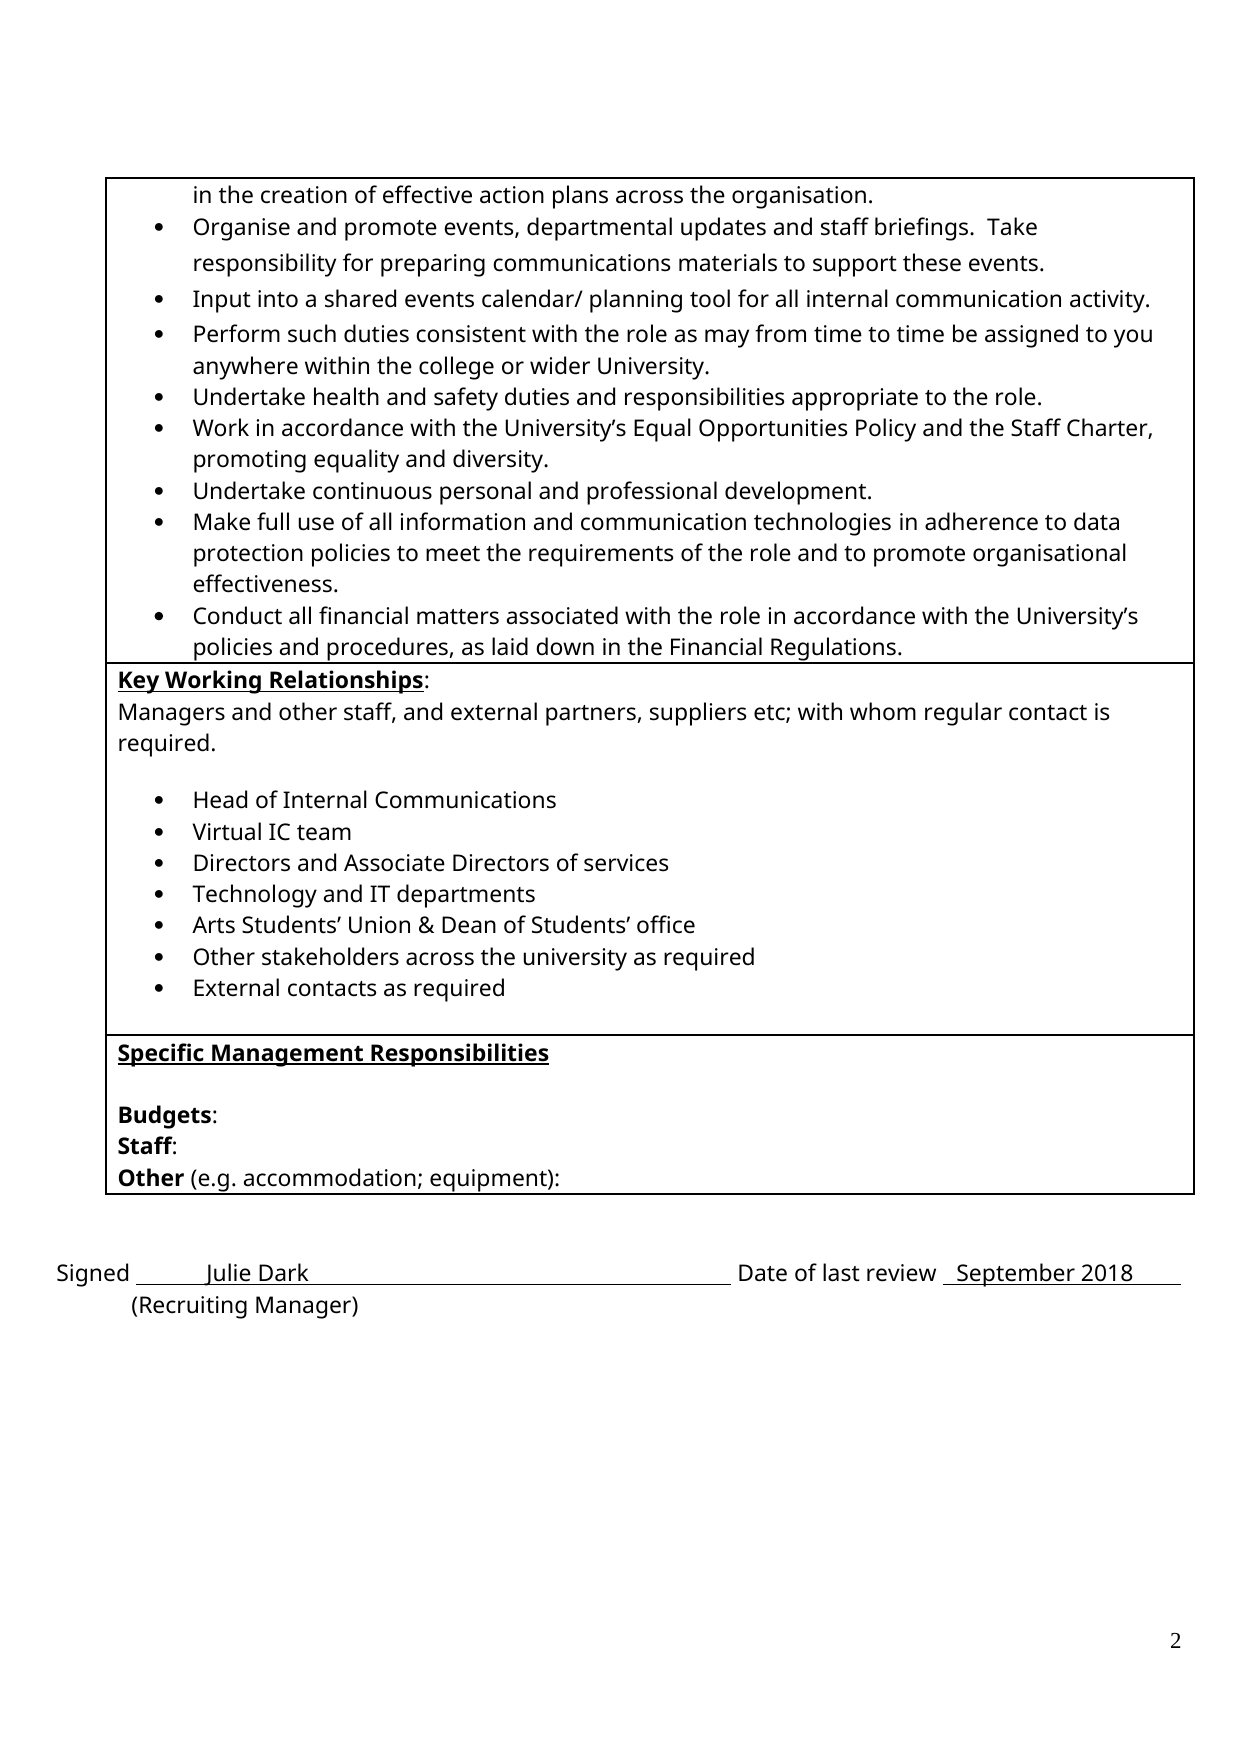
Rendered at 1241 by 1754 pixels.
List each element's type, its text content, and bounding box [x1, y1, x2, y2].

text Signed Julie Dark Date of last review September 2018 [56, 1257, 1181, 1288]
text (Recruiting Manager) [56, 1288, 1181, 1320]
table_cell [107, 179, 1193, 662]
table_cell Specific Management Responsibilities Budgets: Staff: Other (e.g. accommodation; equipment): [107, 1036, 1193, 1193]
table_cell Key Working Relationships: Managers and other staff, and external partners, suppliers etc; with whom regular contact is required. Head of Internal Communications Virtual IC team Directors and Associate Directors of services Technology and IT departments Arts Students’ Union & Dean of Students’ office Other stakeholders across the university as required External contacts as required [107, 664, 1193, 1034]
